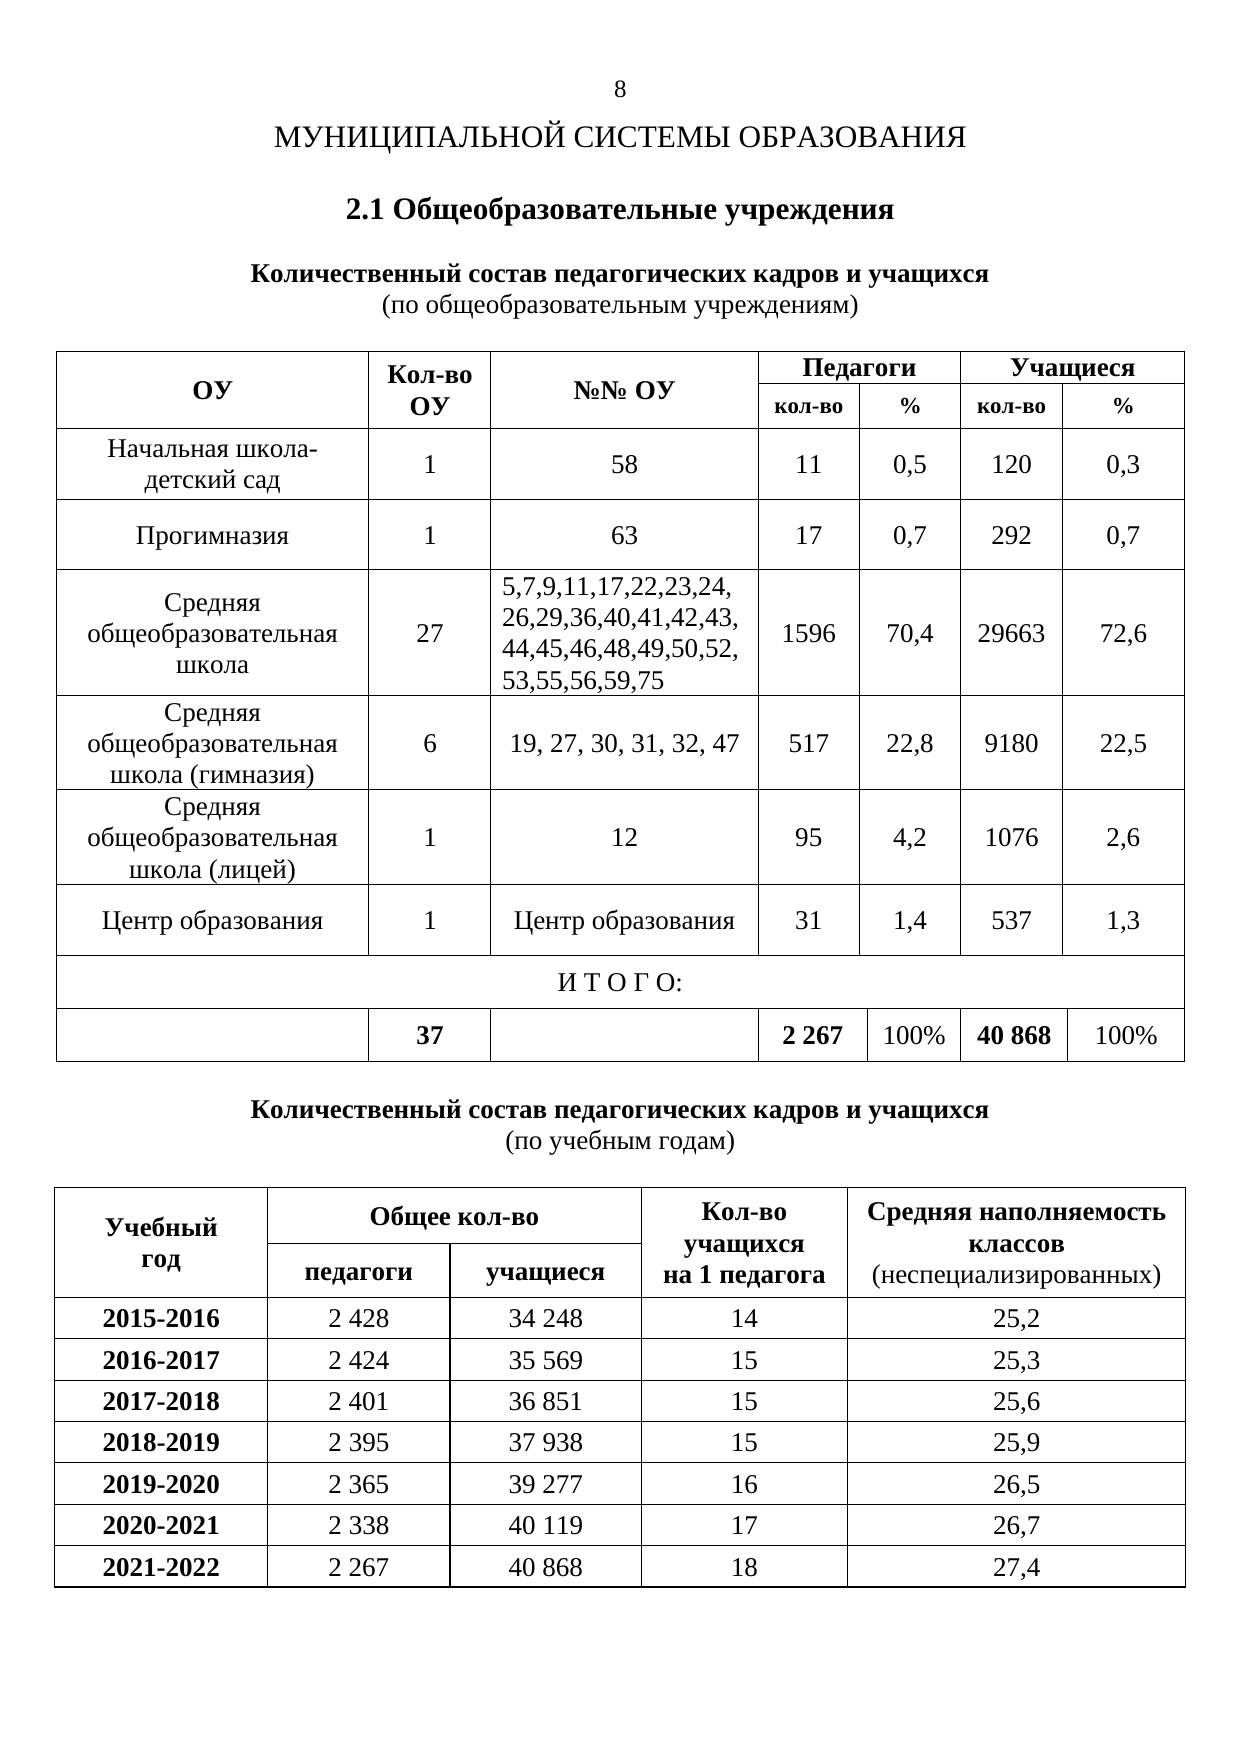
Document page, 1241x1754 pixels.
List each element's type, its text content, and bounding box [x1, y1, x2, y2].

table_cell 95 [759, 790, 859, 884]
table_cell 15 [642, 1381, 847, 1421]
table_cell 1,4 [860, 885, 960, 955]
table_cell 0,7 [860, 500, 960, 569]
table_cell 2016-2017 [55, 1339, 267, 1379]
table_cell 100% [1068, 1009, 1184, 1061]
table_cell 25,3 [848, 1339, 1185, 1379]
table_cell 2 428 [268, 1298, 449, 1338]
table_cell 40 868 [961, 1009, 1067, 1061]
table_cell 1,3 [1063, 885, 1184, 955]
table_cell кол-во [961, 384, 1062, 428]
table_cell 39 277 [451, 1463, 641, 1504]
table_cell Средняя общеобразовательная школа (лицей) [57, 790, 368, 884]
table_cell 22,5 [1063, 696, 1184, 789]
table_cell 40 868 [451, 1546, 641, 1586]
table_cell 2,6 [1063, 790, 1184, 884]
table_cell 2 338 [268, 1505, 449, 1545]
table_cell Центр образования [491, 885, 758, 955]
table_cell 292 [961, 500, 1062, 569]
table_cell 2 401 [268, 1381, 449, 1421]
table_cell 18 [642, 1546, 847, 1586]
table_cell 25,6 [848, 1381, 1185, 1421]
table_cell 37 [369, 1009, 490, 1061]
table_header Средняя наполняемость классов (неспециализированных) [848, 1188, 1185, 1297]
table_cell 100% [868, 1009, 960, 1061]
table_header Общее кол-во [268, 1188, 641, 1243]
table_cell 2020-2021 [55, 1505, 267, 1545]
table_cell 0,5 [860, 429, 960, 498]
table_cell Средняя общеобразовательная школа (гимназия) [57, 696, 368, 789]
table_cell 0,3 [1063, 429, 1184, 498]
table_cell 36 851 [451, 1381, 641, 1421]
table_cell 6 [369, 696, 490, 789]
text 2.1 Общеобразовательные учреждения [100, 190, 1140, 226]
table_cell % [1063, 384, 1184, 428]
table_cell 2019-2020 [55, 1463, 267, 1504]
table_cell 29663 [961, 570, 1062, 695]
table_cell 1 [369, 500, 490, 569]
table_cell 1 [369, 790, 490, 884]
table_cell 17 [642, 1505, 847, 1545]
table_cell 1 [369, 885, 490, 955]
table_cell [57, 1009, 368, 1061]
table_cell 2 267 [759, 1009, 867, 1061]
table_cell Начальная школа- детский сад [57, 429, 368, 498]
table_cell 2021-2022 [55, 1546, 267, 1586]
table_header Кол-во ОУ [369, 352, 490, 428]
table_cell 17 [759, 500, 859, 569]
table_cell 4,2 [860, 790, 960, 884]
table_cell 37 938 [451, 1422, 641, 1462]
table_cell 9180 [961, 696, 1062, 789]
table_cell [491, 1009, 758, 1061]
table_cell 1076 [961, 790, 1062, 884]
table_header Педагоги [759, 352, 960, 383]
table_cell 27 [369, 570, 490, 695]
table_cell 1596 [759, 570, 859, 695]
text (по учебным годам) [100, 1124, 1140, 1155]
table_cell 70,4 [860, 570, 960, 695]
table_cell 72,6 [1063, 570, 1184, 695]
table_cell 63 [491, 500, 758, 569]
text (по общеобразовательным учреждениям) [100, 288, 1140, 319]
table_cell 27,4 [848, 1546, 1185, 1586]
table_cell 14 [642, 1298, 847, 1338]
table_cell Центр образования [57, 885, 368, 955]
table_cell 34 248 [451, 1298, 641, 1338]
table_header Учебный год [55, 1188, 267, 1297]
table_cell И Т О Г О: [57, 956, 1184, 1008]
text Количественный состав педагогических кадров и учащихся [100, 257, 1140, 288]
table_cell 15 [642, 1339, 847, 1379]
table_cell 120 [961, 429, 1062, 498]
table_cell кол-во [759, 384, 859, 428]
table_cell 2018-2019 [55, 1422, 267, 1462]
table_cell Средняя общеобразовательная школа [57, 570, 368, 695]
table_cell 58 [491, 429, 758, 498]
table_cell 12 [491, 790, 758, 884]
table_cell 15 [642, 1422, 847, 1462]
text Муниципальной системы образования [100, 118, 1140, 154]
table_cell 31 [759, 885, 859, 955]
table_cell 537 [961, 885, 1062, 955]
table_cell учащиеся [451, 1244, 641, 1297]
table_cell 26,7 [848, 1505, 1185, 1545]
table_cell 2 267 [268, 1546, 449, 1586]
table_header №№ ОУ [491, 352, 758, 428]
table_cell 2015-2016 [55, 1298, 267, 1338]
table_cell 26,5 [848, 1463, 1185, 1504]
table_cell 2 365 [268, 1463, 449, 1504]
table_cell 40 119 [451, 1505, 641, 1545]
table_cell 2 424 [268, 1339, 449, 1379]
table_cell 22,8 [860, 696, 960, 789]
table_cell 2017-2018 [55, 1381, 267, 1421]
table_cell 19, 27, 30, 31, 32, 47 [491, 696, 758, 789]
table_header Кол-во учащихся на 1 педагога [642, 1188, 847, 1297]
table_cell 0,7 [1063, 500, 1184, 569]
table_cell 35 569 [451, 1339, 641, 1379]
table_cell 517 [759, 696, 859, 789]
table_cell 1 [369, 429, 490, 498]
table_header ОУ [57, 352, 368, 428]
table_cell 25,2 [848, 1298, 1185, 1338]
table_cell 16 [642, 1463, 847, 1504]
table_cell 5,7,9,11,17,22,23,24, 26,29,36,40,41,42,43,44,45,46,48,49,50,52,53,55,56,59,75 [491, 570, 758, 695]
text Количественный состав педагогических кадров и учащихся [100, 1093, 1140, 1124]
table_cell 2 395 [268, 1422, 449, 1462]
table_cell 25,9 [848, 1422, 1185, 1462]
table_header Учащиеся [961, 352, 1184, 383]
table_cell Прогимназия [57, 500, 368, 569]
table_cell педагоги [268, 1244, 449, 1297]
table_cell 11 [759, 429, 859, 498]
table_cell % [860, 384, 960, 428]
